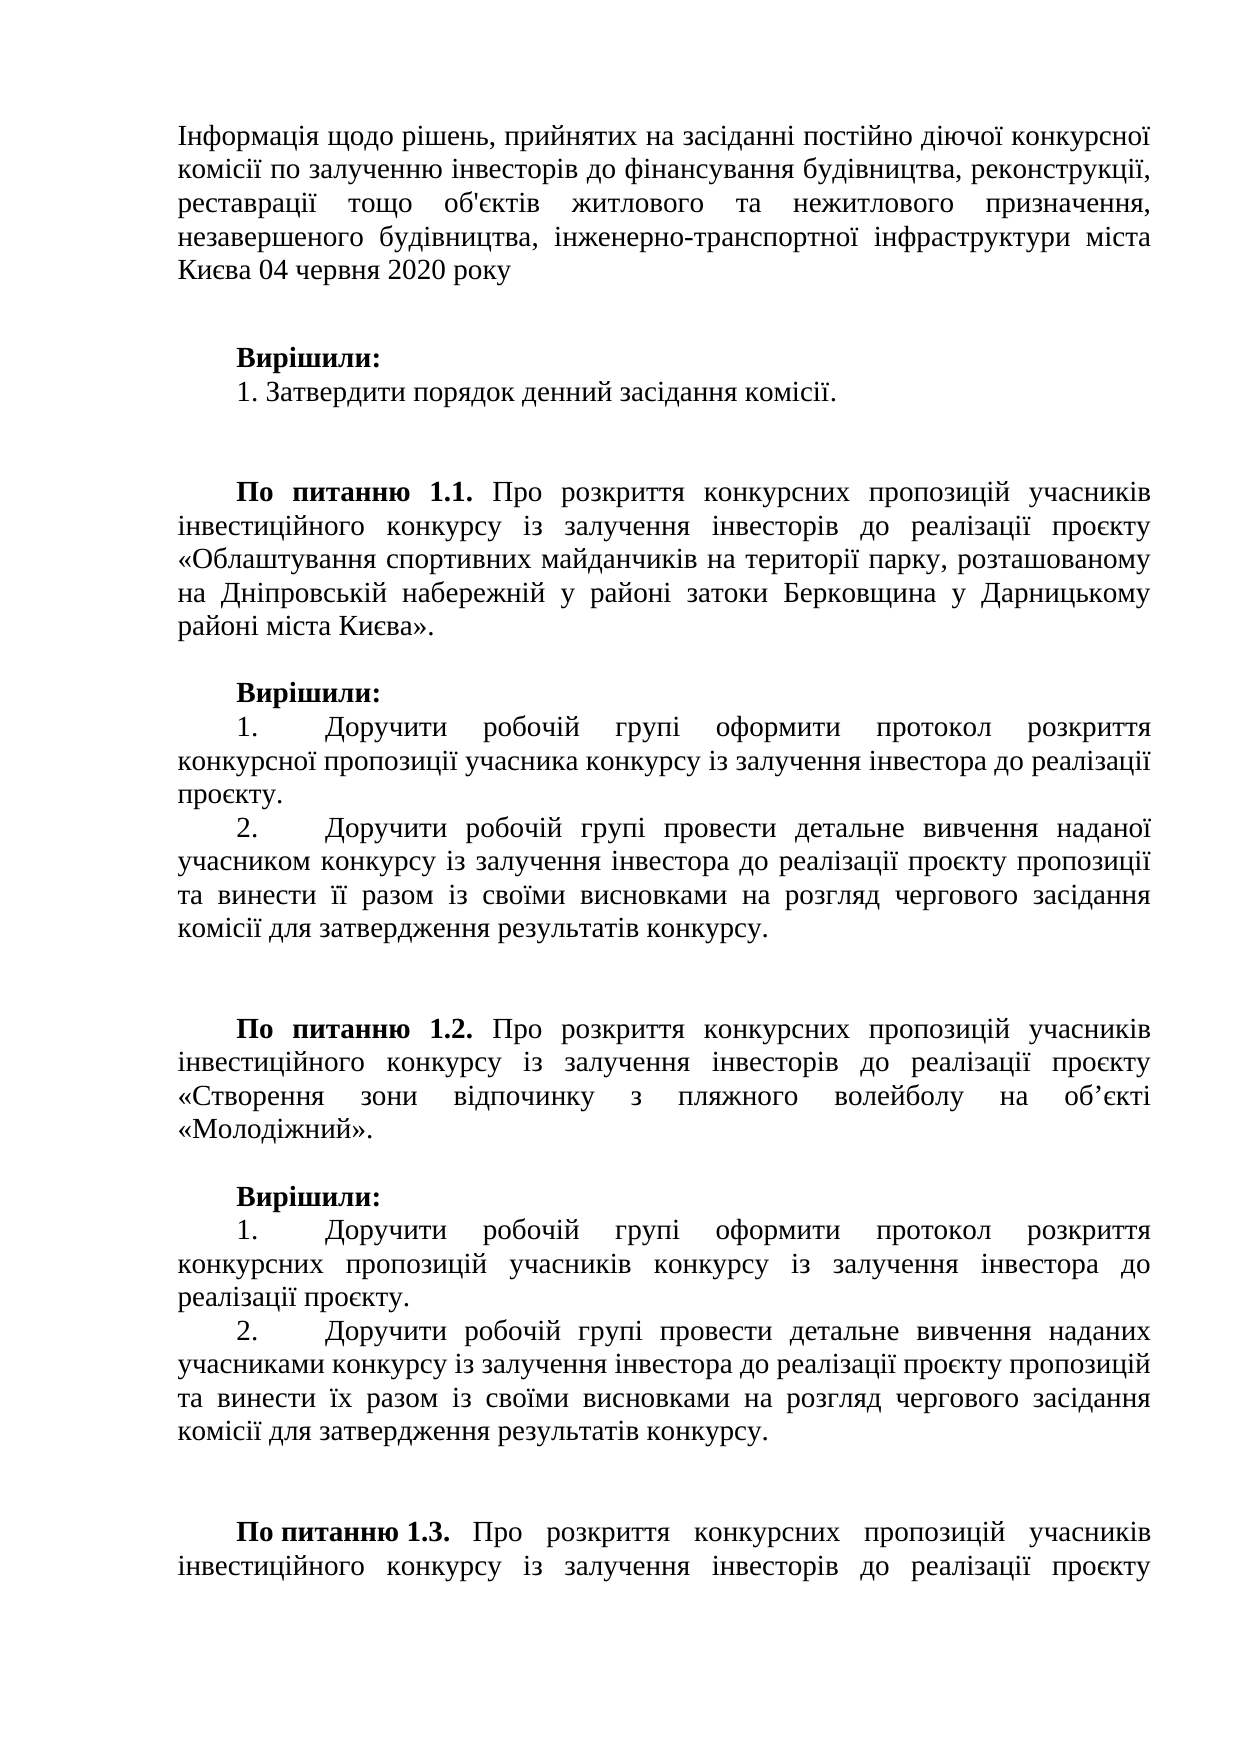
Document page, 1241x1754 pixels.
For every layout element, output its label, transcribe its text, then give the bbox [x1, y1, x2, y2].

text 1. Доручити робочій групі оформити протокол розкриття конкурсної пропозиції учасника конкурсу із залучення інвестора до реалізації проєкту. [177, 709, 1152, 810]
text Інформація щодо рішень, прийнятих на засіданні постійно діючої конкурсної комісії по залученню інвесторів до фінансування будівництва, реконструкції, реставрації тощо об'єктів житлового та нежитлового призначення, незавершеного будівництва, інженерно-транспортної інфраструктури міста Києва 04 червня 2020 року [177, 118, 1152, 286]
text Вирішили: [177, 1179, 1152, 1212]
text 2. Доручити робочій групі провести детальне вивчення наданих учасниками конкурсу із залучення інвестора до реалізації проєкту пропозицій та винести їх разом із своїми висновками на розгляд чергового засідання комісії для затвердження результатів конкурсу. [177, 1313, 1152, 1447]
text 1. Затвердити порядок денний засідання комісії. [177, 374, 1152, 407]
text 1. Доручити робочій групі оформити протокол розкриття конкурсних пропозицій учасників конкурсу із залучення інвестора до реалізації проєкту. [177, 1212, 1152, 1313]
text Вирішили: [177, 340, 1152, 374]
text По питанню 1.1. Про розкриття конкурсних пропозицій учасників інвестиційного конкурсу із залучення інвесторів до реалізації проєкту «Облаштування спортивних майданчиків на території парку, розташованому на Дніпровській набережній у районі затоки Берковщина у Дарницькому районі міста Києва». [177, 474, 1152, 642]
text По питанню 1.2. Про розкриття конкурсних пропозицій учасників інвестиційного конкурсу із залучення інвесторів до реалізації проєкту «Створення зони відпочинку з пляжного волейболу на об’єкті «Молодіжний». [177, 1011, 1152, 1145]
text 2. Доручити робочій групі провести детальне вивчення наданої учасником конкурсу із залучення інвестора до реалізації проєкту пропозиції та винести її разом із своїми висновками на розгляд чергового засідання комісії для затвердження результатів конкурсу. [177, 810, 1152, 944]
text Вирішили: [177, 676, 1152, 709]
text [177, 1514, 1152, 1581]
